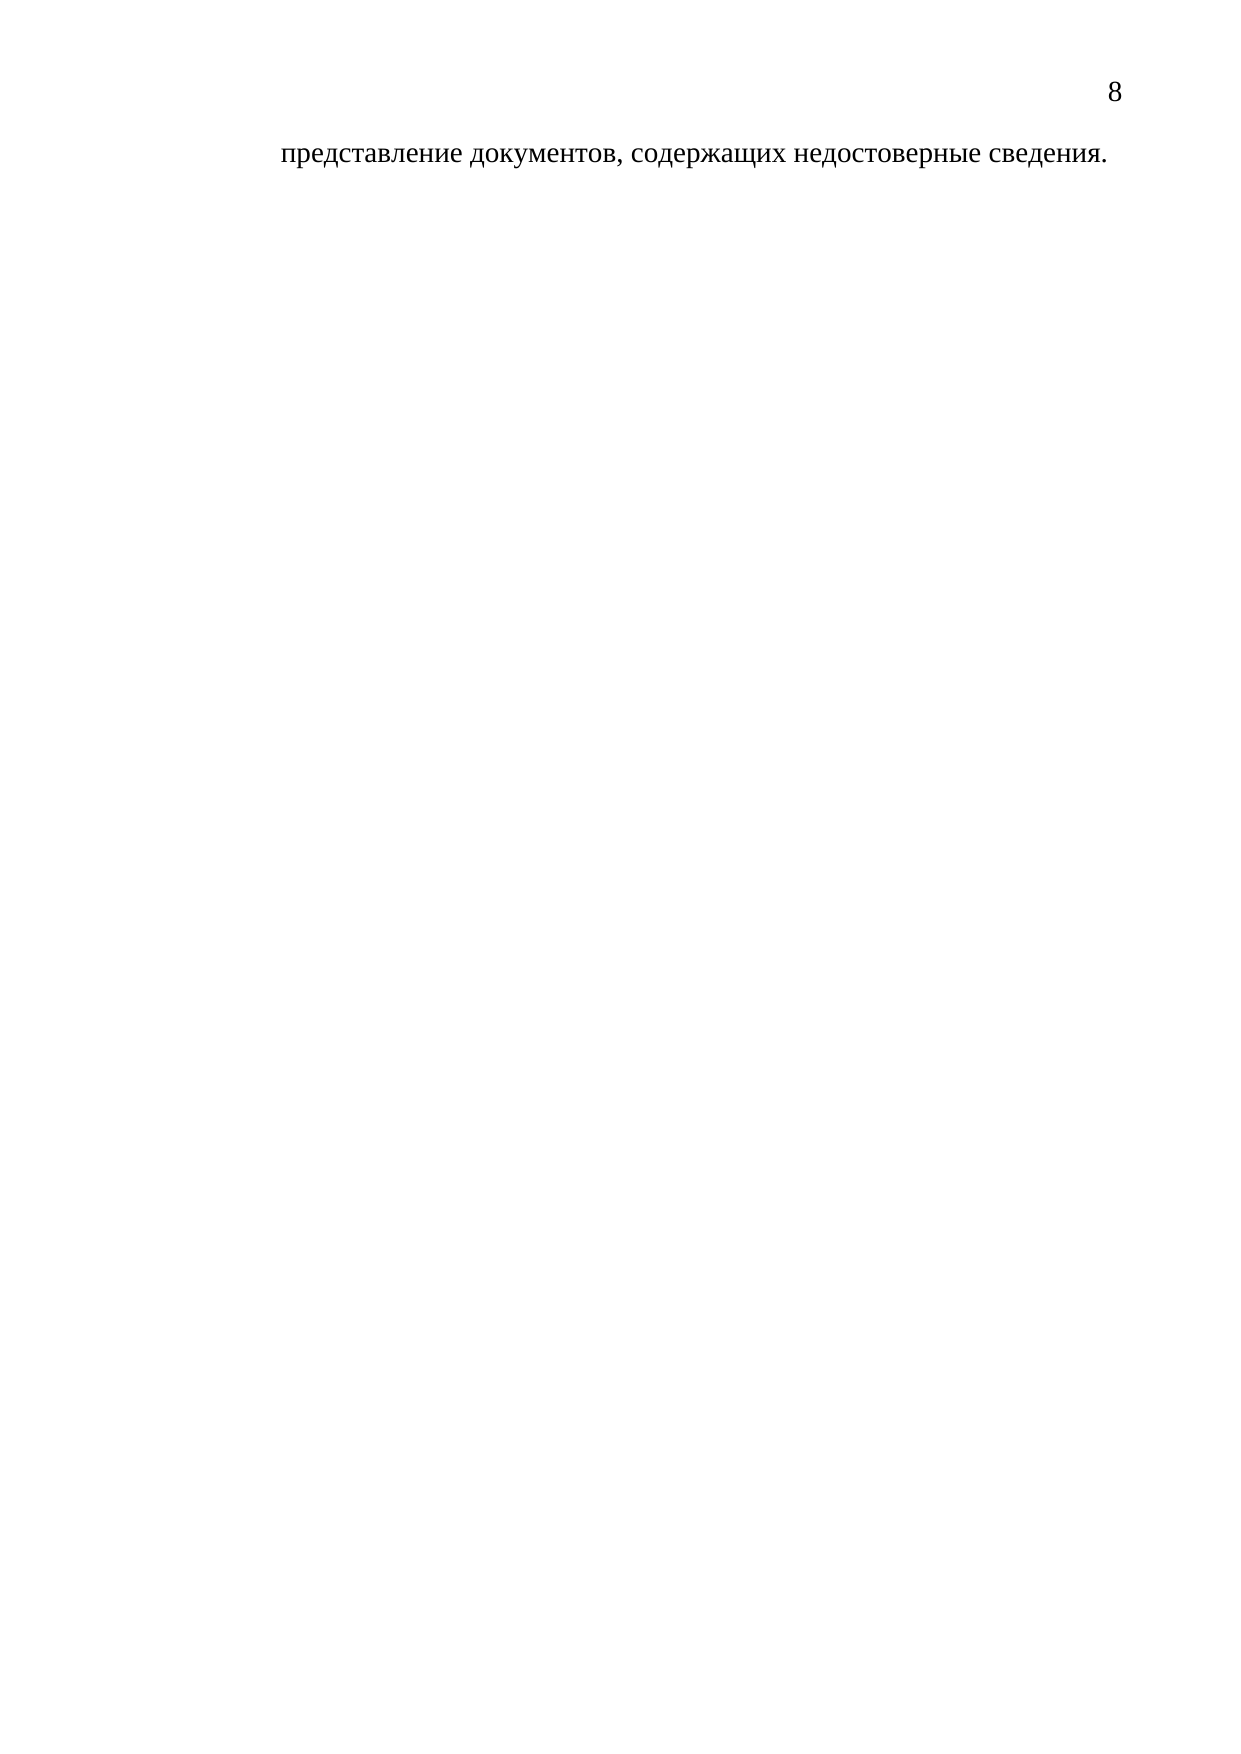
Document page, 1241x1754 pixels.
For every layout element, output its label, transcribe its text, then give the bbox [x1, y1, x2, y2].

text представление документов, содержащих недостоверные сведения. [207, 135, 1122, 169]
